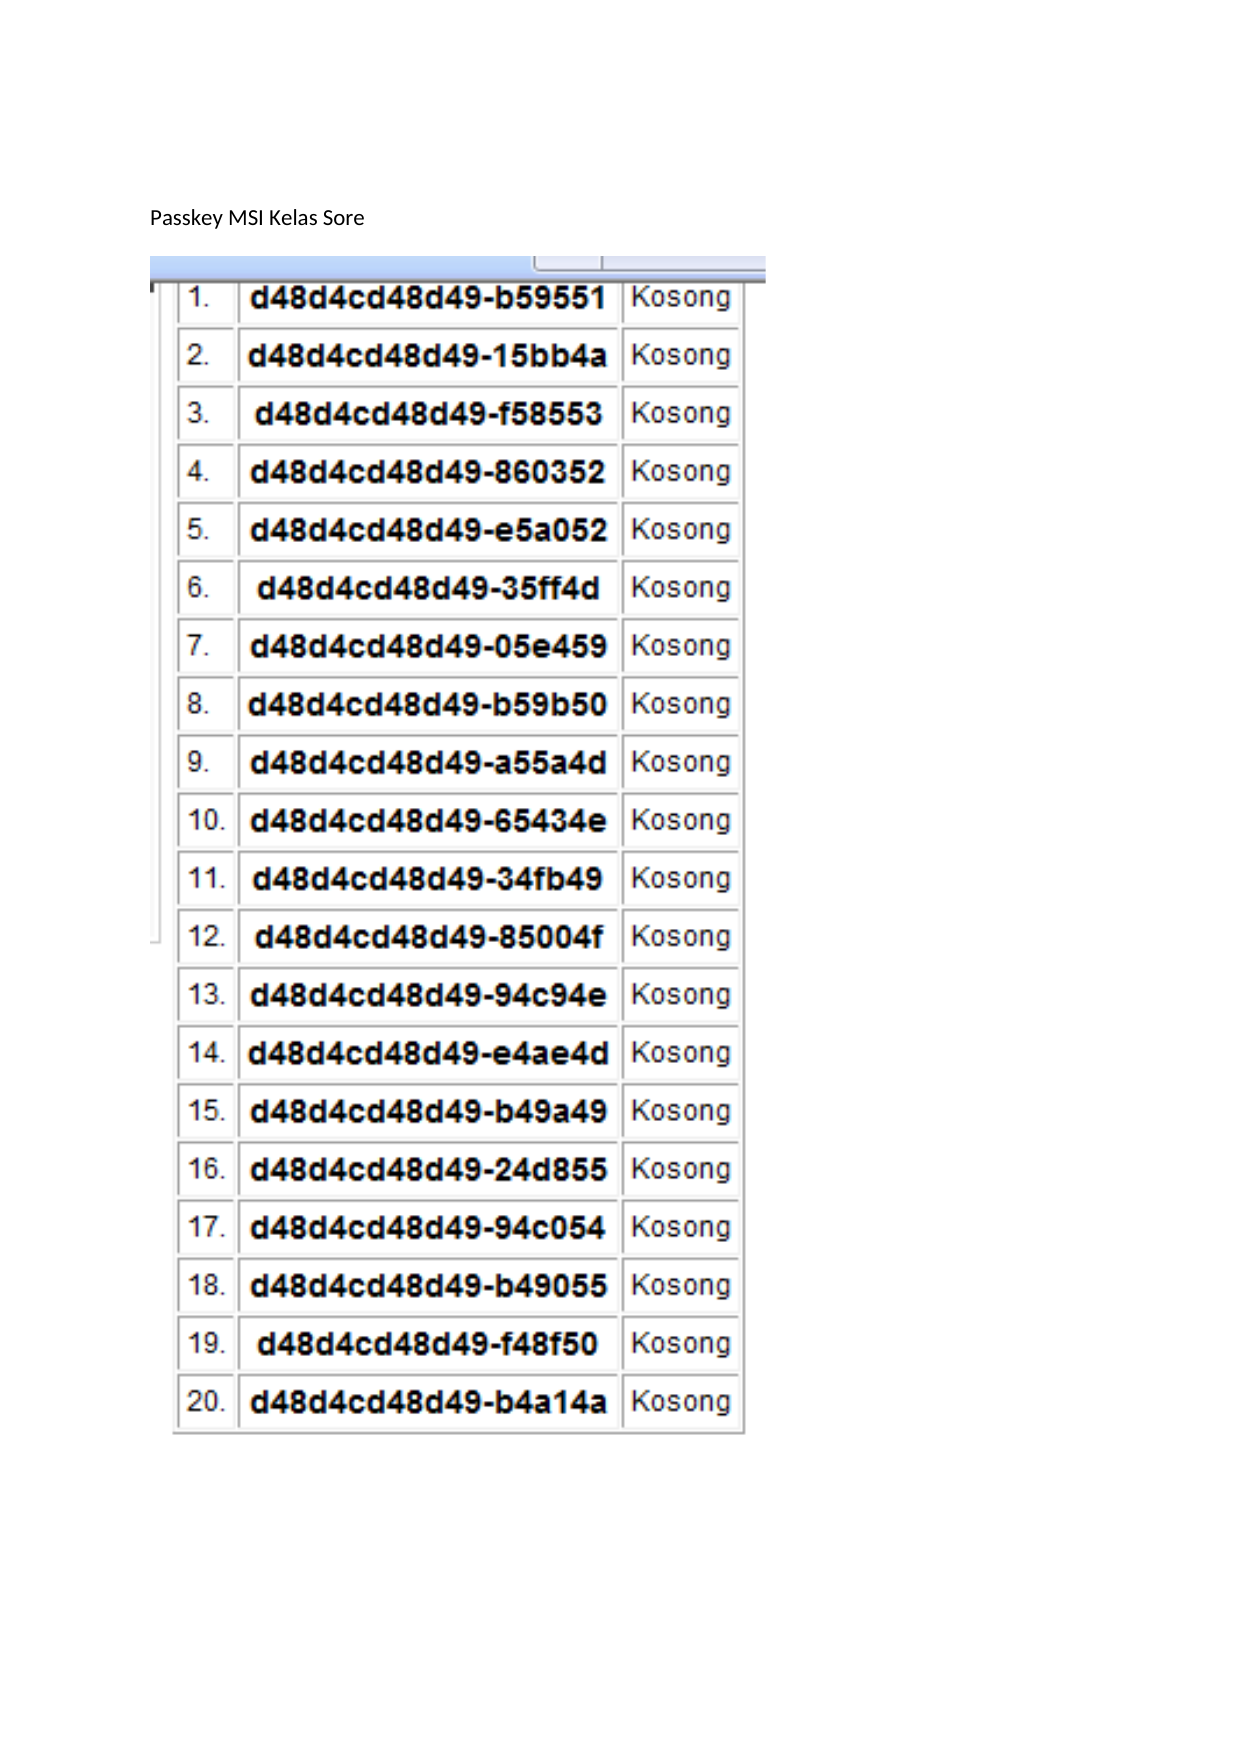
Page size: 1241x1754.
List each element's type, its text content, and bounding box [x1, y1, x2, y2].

picture [150, 256, 766, 1460]
text Passkey MSI Kelas Sore [150, 203, 1090, 231]
